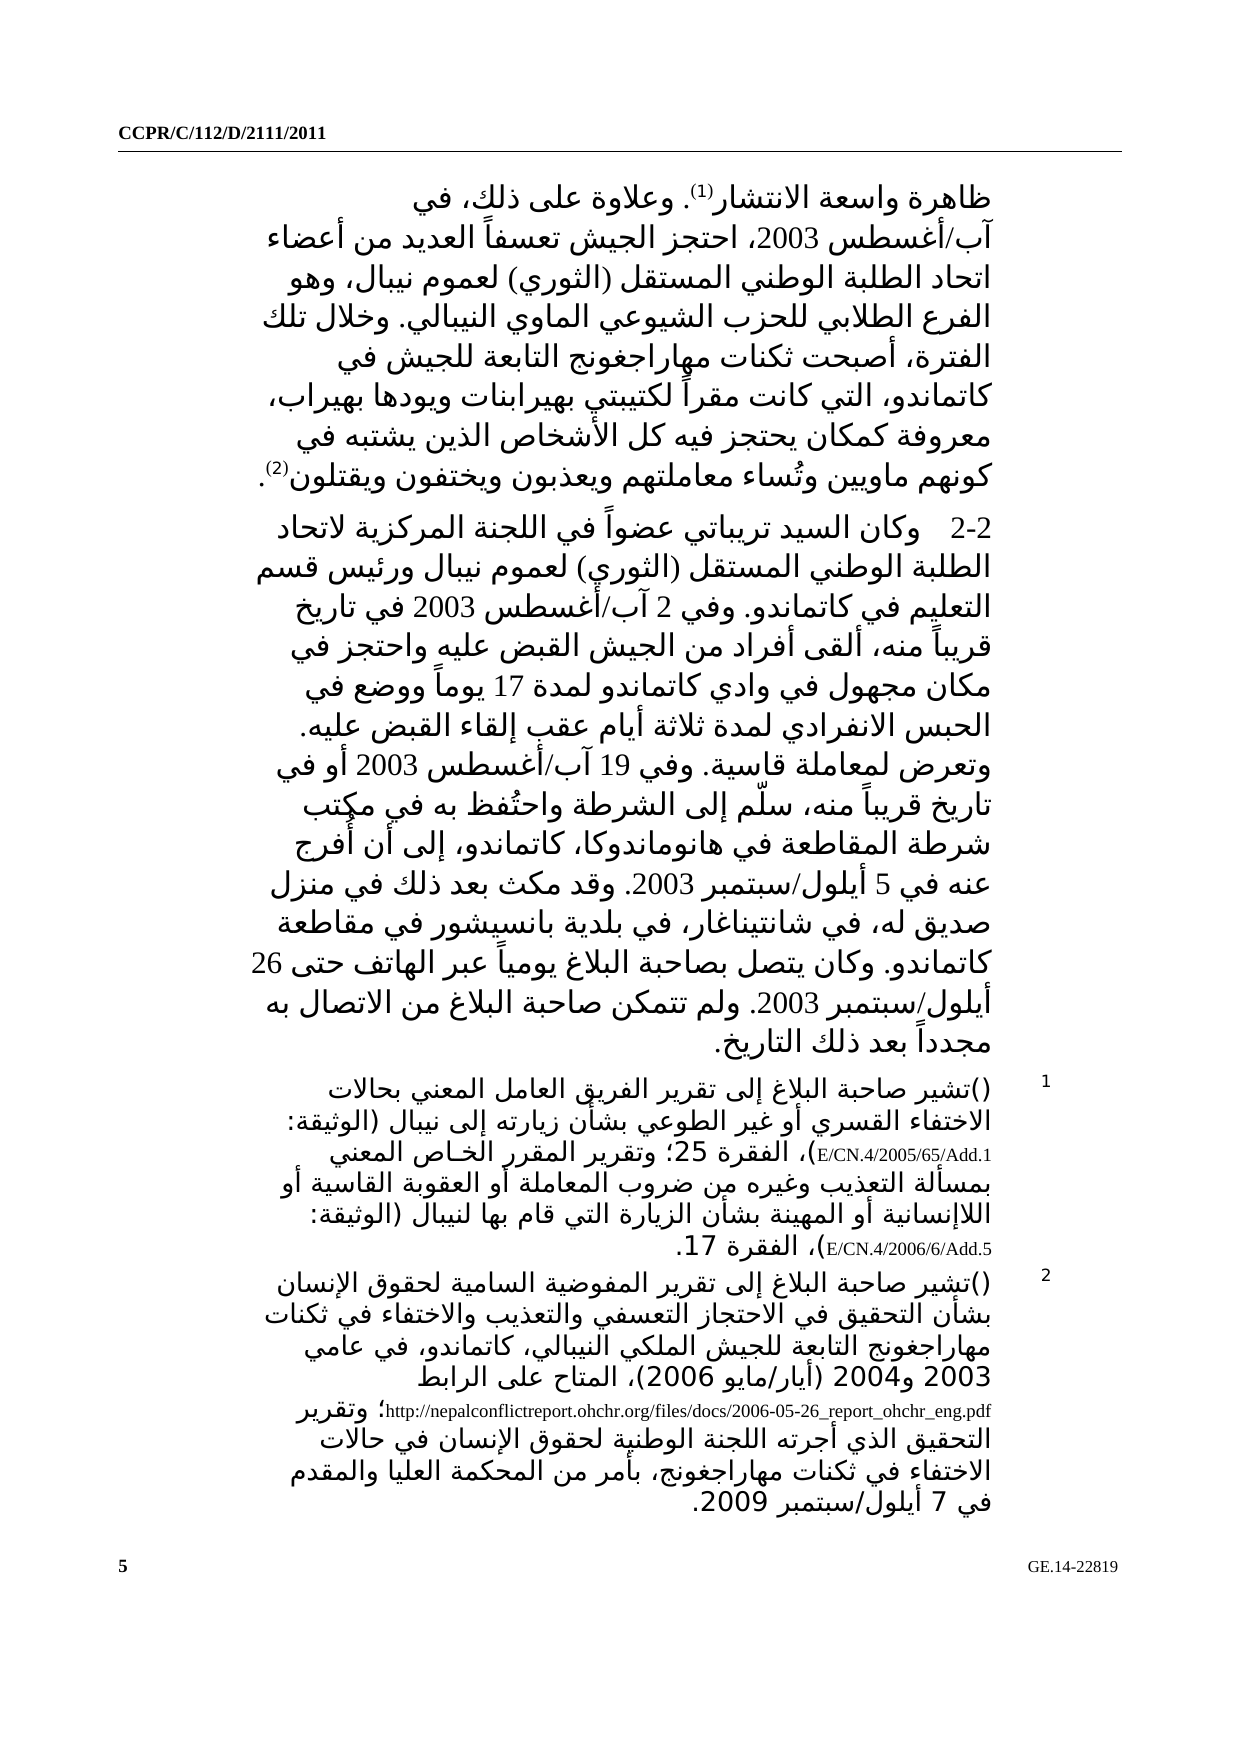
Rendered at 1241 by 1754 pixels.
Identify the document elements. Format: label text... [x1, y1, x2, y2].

text 2-2 وكان السيد تريباتي عضواً في اللجنة المركزية لاتحاد الطلبة الوطني المستقل (الثوري) لعموم نيبال ورئيس قسم التعليم في كاتماندو. وفي 2 آب/أغسطس 2003 في تاريخ قريباً منه، ألقى أفراد من الجيش القبض عليه واحتجز في مكان مجهول في وادي كاتماندو لمدة 17 يوماً ووضع في الحبس الانفرادي لمدة ثلاثة أيام عقب إلقاء القبض عليه. وتعرض لمعاملة قاسية. وفي 19 آب/أغسطس 2003 أو في تاريخ قريباً منه، سلّم إلى الشرطة واحتُفظ به في مكتب شرطة المقاطعة في هانوماندوكا، كاتماندو، إلى أن أُفرج عنه في 5 أيلول/سبتمبر 2003. وقد مكث بعد ذلك في منزل صديق له، في شانتيناغار، في بلدية بانسيشور في مقاطعة كاتماندو. وكان يتصل بصاحبة البلاغ يومياً عبر الهاتف حتى 26 أيلول/سبتمبر 2003. ولم تتمكن صاحبة البلاغ من الاتصال به مجدداً بعد ذلك التاريخ. [248, 506, 992, 1061]
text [248, 177, 992, 494]
